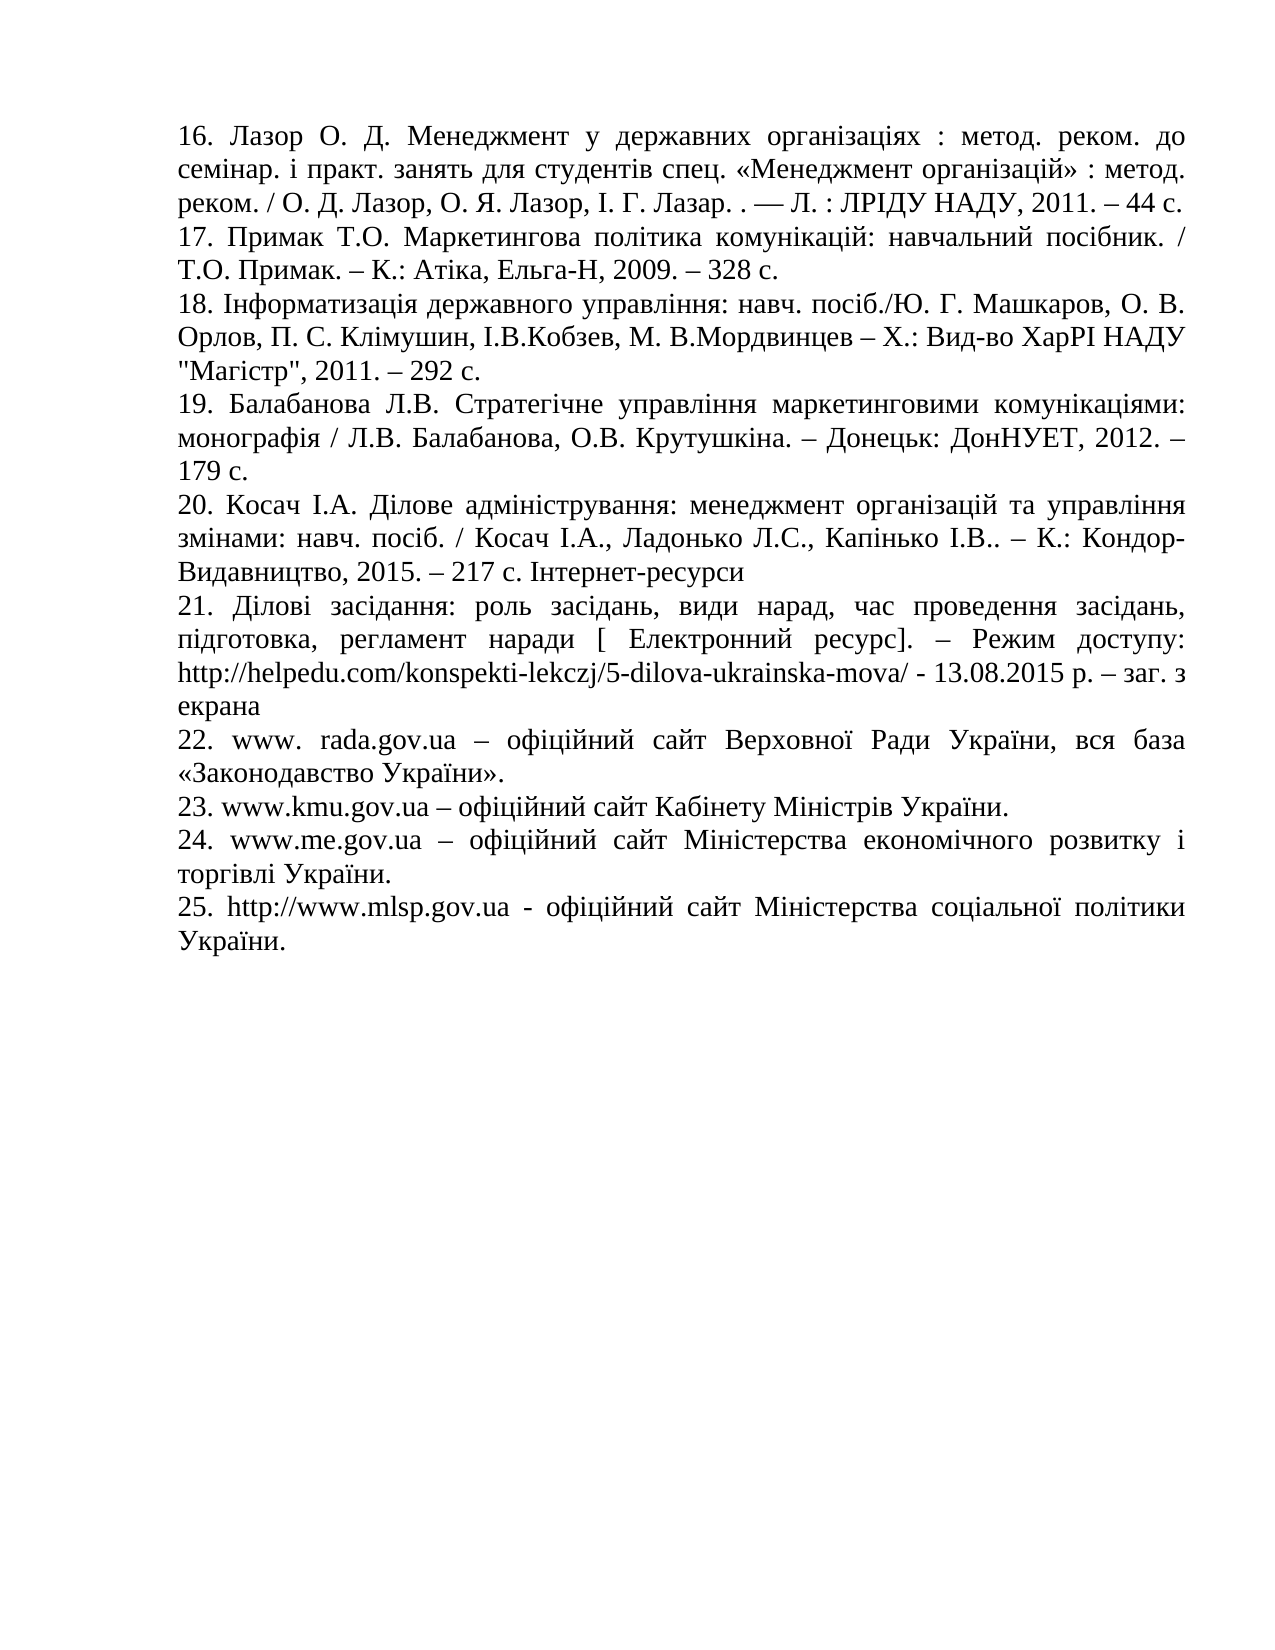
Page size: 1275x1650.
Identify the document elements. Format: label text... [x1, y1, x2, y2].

text 22. www. rada.gov.ua – офіційний сайт Верховної Ради України, вся база «Законодавство України». [177, 722, 1186, 789]
text 24. www.me.gov.ua – офіційний сайт Міністерства економічного розвитку і торгівлі України. [177, 822, 1186, 889]
text 25. http://www.mlsp.gov.ua - офіційний сайт Міністерства соціальної політики України. [177, 889, 1186, 957]
text 16. Лазор О. Д. Менеджмент у державних організаціях : метод. реком. до семінар. і практ. занять для студентів спец. «Менеджмент організацій» : метод. реком. / О. Д. Лазор, О. Я. Лазор, І. Г. Лазар. . — Л. : ЛРІДУ НАДУ, 2011. – 44 с. [177, 118, 1186, 219]
text 21. Ділові засідання: роль засідань, види нарад, час проведення засідань, підготовка, регламент наради [ Електронний ресурс]. – Режим доступу: http://helpedu.com/konspekti-lekczj/5-dilova-ukrainska-mova/ - 13.08.2015 р. – заг. з екрана [177, 588, 1186, 722]
text 17. Примак Т.О. Маркетингова політика комунікацій: навчальний посібник. / Т.О. Примак. – К.: Атіка, Ельга-Н, 2009. – 328 с. [177, 219, 1186, 286]
text 18. Інформатизація державного управління: навч. посіб./Ю. Г. Машкаров, О. В. Орлов, П. С. Клімушин, І.В.Кобзев, М. В.Мордвинцев – Х.: Вид-во ХарРІ НАДУ "Магістр", 2011. – 292 с. [177, 286, 1186, 386]
text 23. www.kmu.gov.ua – офіційний сайт Кабінету Міністрів України. [177, 789, 1186, 822]
text 20. Косач І.А. Ділове адміністрування: менеджмент організацій та управління змінами: навч. посіб. / Косач І.А., Ладонько Л.С., Капінько І.В.. – К.: Кондор-Видавництво, 2015. – 217 с. Інтернет-ресурси [177, 487, 1186, 588]
text 19. Балабанова Л.В. Стратегічне управління маркетинговими комунікаціями: монографія / Л.В. Балабанова, О.В. Крутушкіна. – Донецьк: ДонНУЕТ, 2012. – 179 с. [177, 386, 1186, 487]
